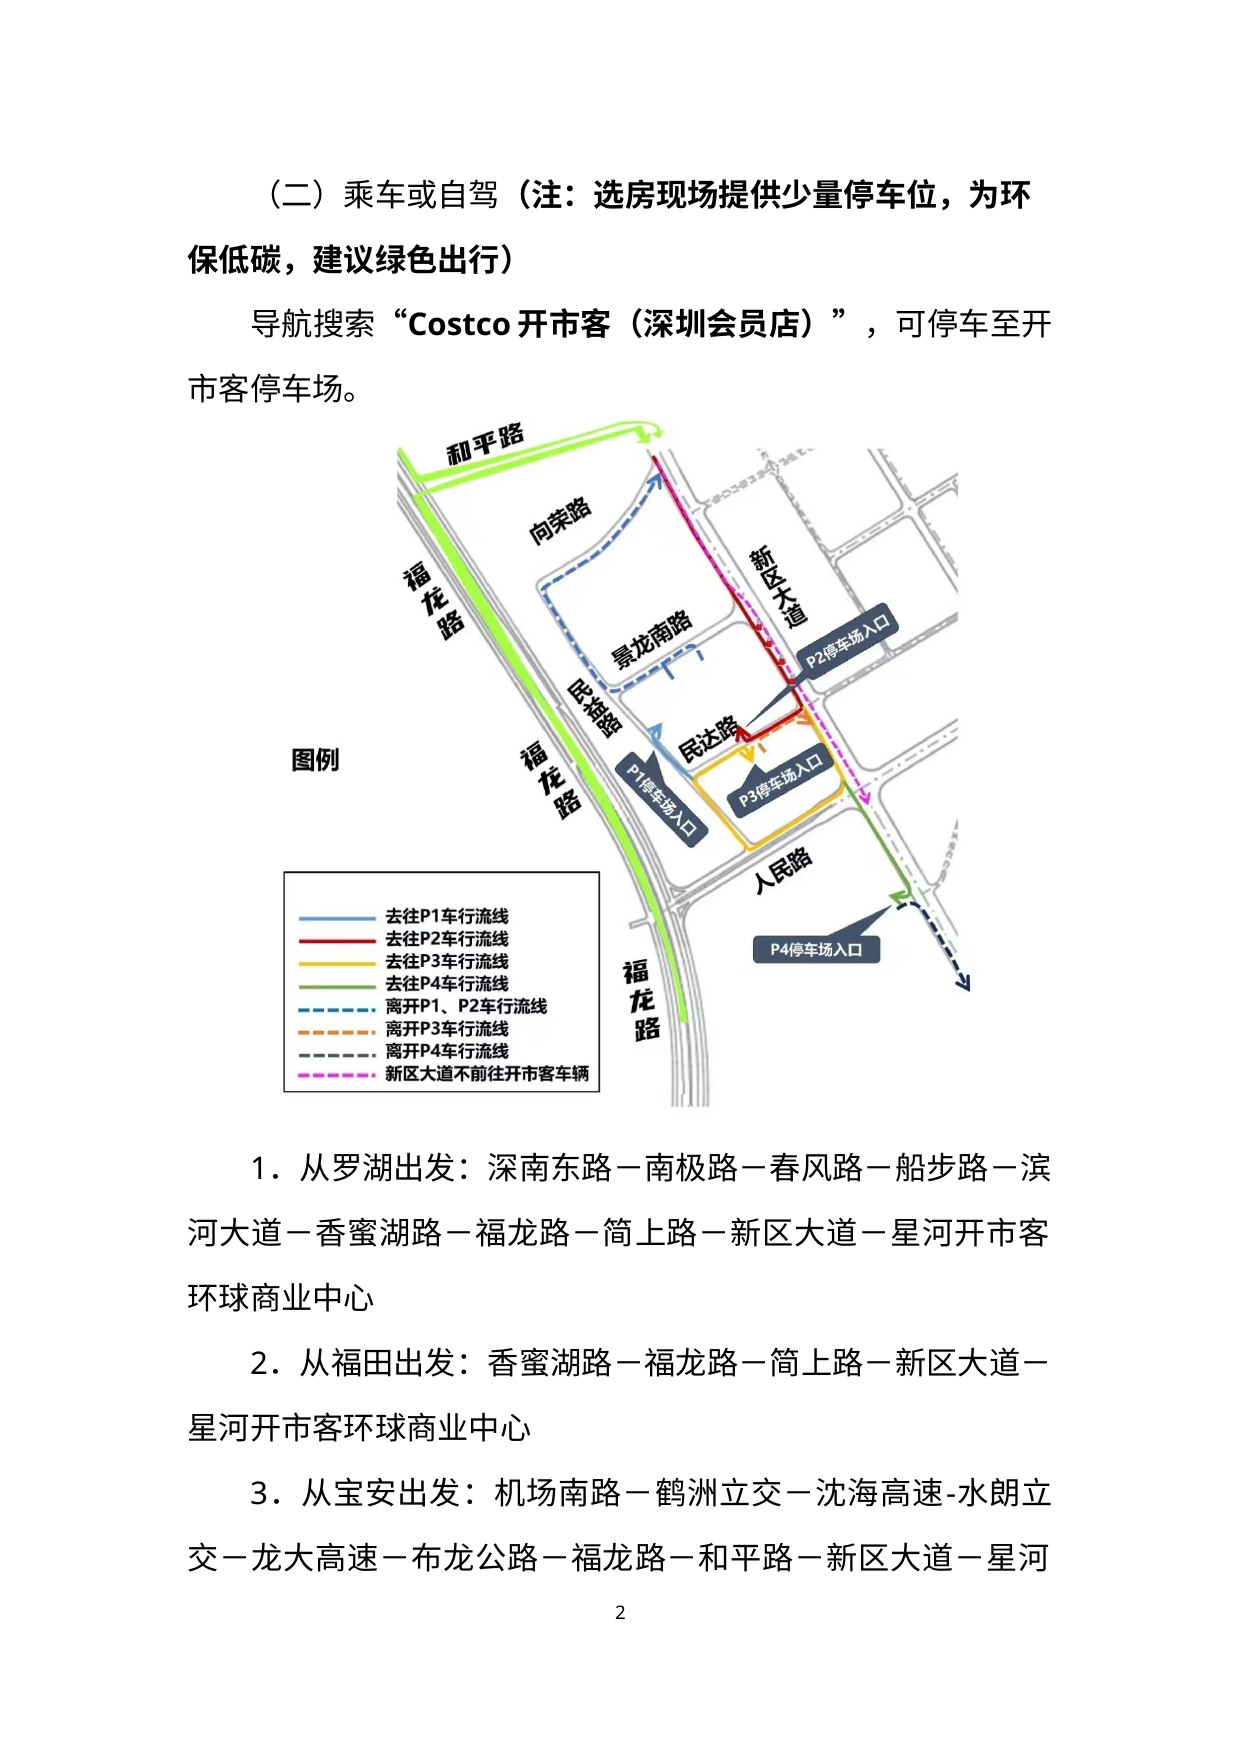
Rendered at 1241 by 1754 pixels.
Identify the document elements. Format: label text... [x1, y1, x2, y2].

text 导航搜索“Costco开市客（深圳会员店）”，可停车至开市客停车场。 [187, 290, 1053, 420]
text 1．从罗湖出发：深南东路－南极路－春风路－船步路－滨河大道－香蜜湖路－福龙路－简上路－新区大道－星河开市客环球商业中心 [187, 1135, 1053, 1330]
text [187, 1460, 1053, 1590]
picture [250, 419, 1116, 1113]
text （二）乘车或自驾（注：选房现场提供少量停车位，为环保低碳，建议绿色出行） [187, 160, 1053, 290]
text 2．从福田出发：香蜜湖路－福龙路－简上路－新区大道－星河开市客环球商业中心 [187, 1330, 1053, 1460]
